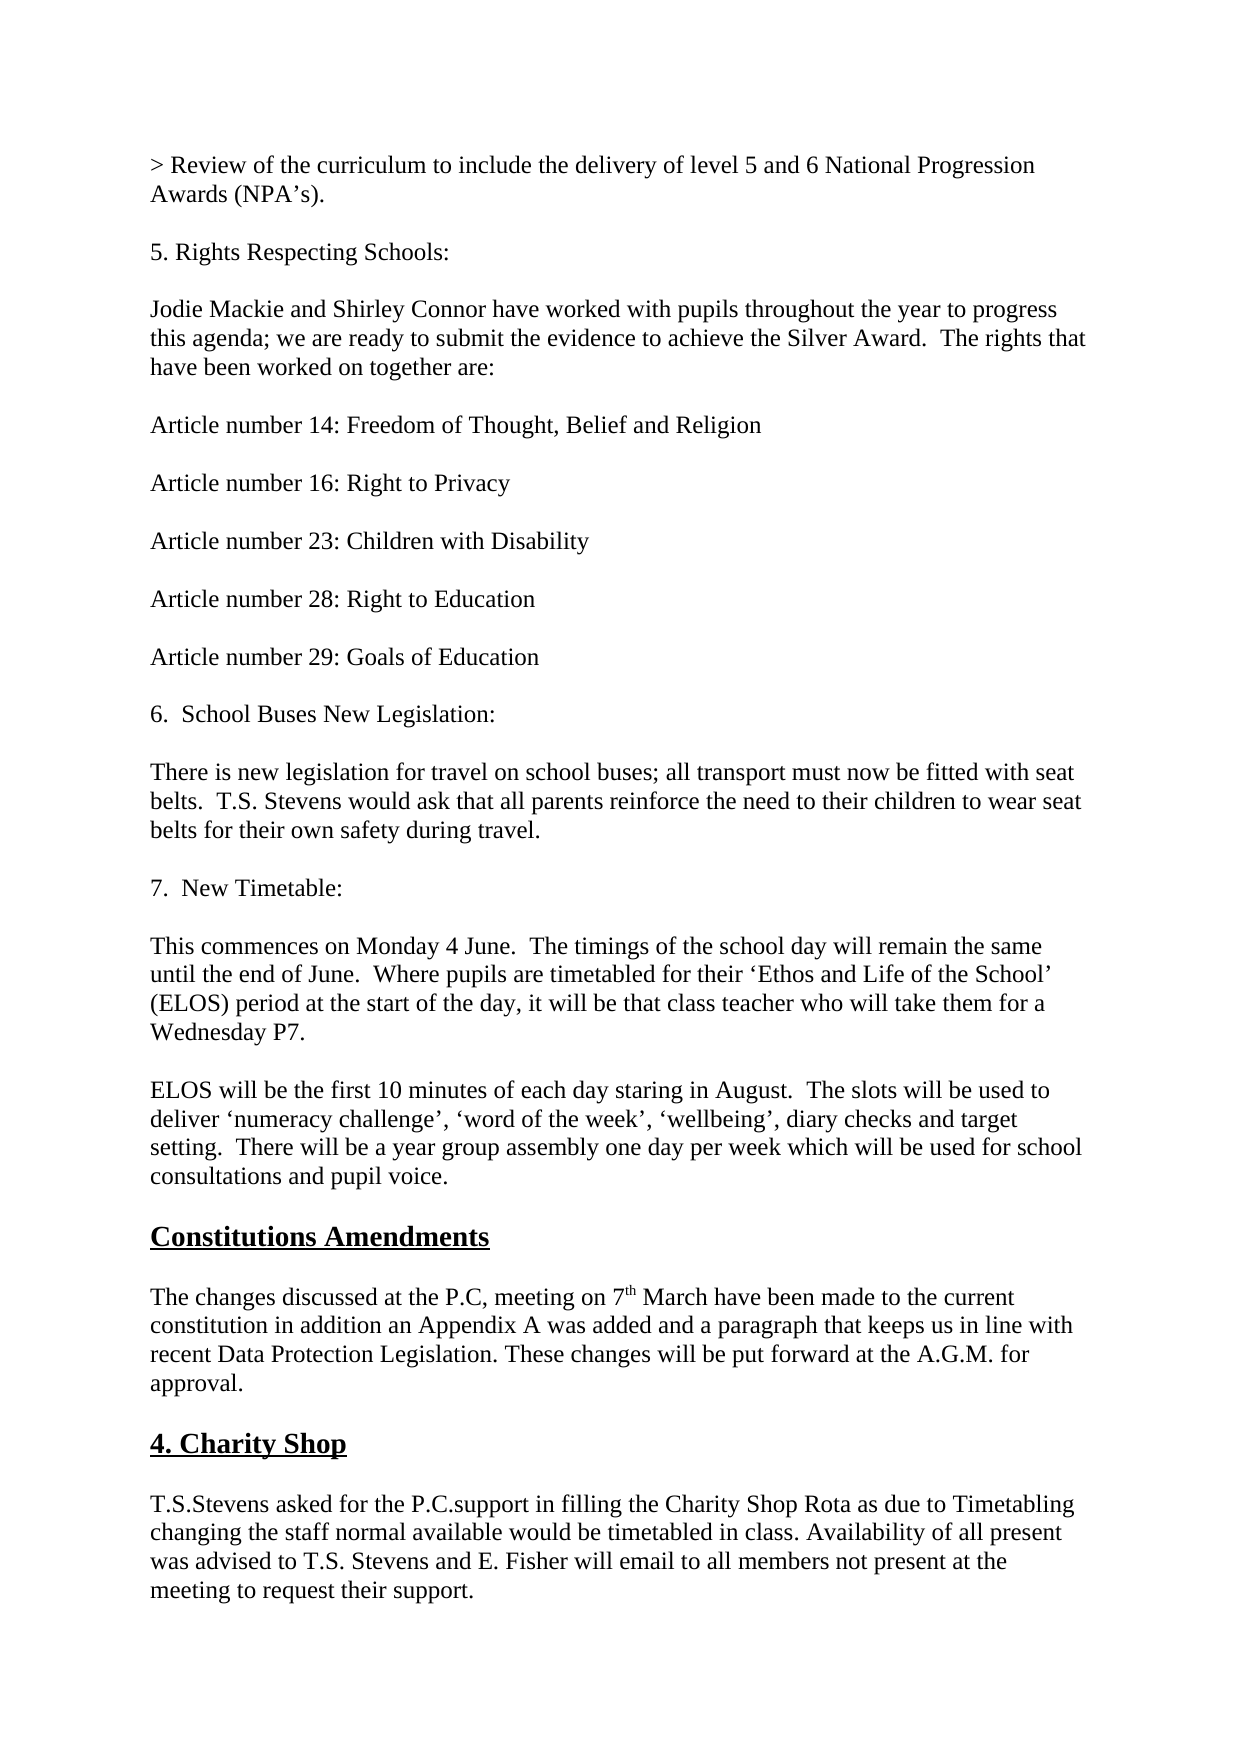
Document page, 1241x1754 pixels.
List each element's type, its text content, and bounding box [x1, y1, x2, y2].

text Constitutions Amendments [150, 1219, 1090, 1253]
text 6. School Buses New Legislation: [150, 699, 1090, 728]
text This commences on Monday 4 June. The timings of the school day will remain the same until the end of June. Where pupils are timetabled for their ‘Ethos and Life of the School’ (ELOS) period at the start of the day, it will be that class teacher who will take them for a Wednesday P7. [150, 931, 1090, 1046]
text Article number 28: Right to Education [150, 584, 1090, 612]
text 5. Rights Respecting Schools: [150, 237, 1090, 265]
text The changes discussed at the P.C, meeting on 7th March have been made to the current constitution in addition an Appendix A was added and a paragraph that keeps us in line with recent Data Protection Legislation. These changes will be put forward at the A.G.M. for approval. [150, 1282, 1090, 1397]
text Jodie Mackie and Shirley Connor have worked with pupils throughout the year to progress this agenda; we are ready to submit the evidence to achieve the Silver Award. The rights that have been worked on together are: [150, 294, 1090, 381]
text Article number 14: Freedom of Thought, Belief and Religion [150, 410, 1090, 439]
text Article number 23: Children with Disability [150, 526, 1090, 554]
text T.S.Stevens asked for the P.C.support in filling the Charity Shop Rota as due to Timetabling changing the staff normal available would be timetabled in class. Availability of all present was advised to T.S. Stevens and E. Fisher will email to all members not present at the meeting to request their support. [150, 1489, 1090, 1604]
text > Review of the curriculum to include the delivery of level 5 and 6 National Progression Awards (NPA’s). [150, 150, 1090, 207]
text There is new legislation for travel on school buses; all transport must now be fitted with seat belts. T.S. Stevens would ask that all parents reinforce the need to their children to wear seat belts for their own safety during travel. [150, 757, 1090, 844]
text Article number 16: Right to Privacy [150, 468, 1090, 497]
text 7. New Timetable: [150, 873, 1090, 902]
text 4. Charity Shop [150, 1426, 1090, 1459]
text ELOS will be the first 10 minutes of each day staring in August. The slots will be used to deliver ‘numeracy challenge’, ‘word of the week’, ‘wellbeing’, diary checks and target setting. There will be a year group assembly one day per week which will be used for school consultations and pupil voice. [150, 1075, 1090, 1190]
text Article number 29: Goals of Education [150, 642, 1090, 670]
